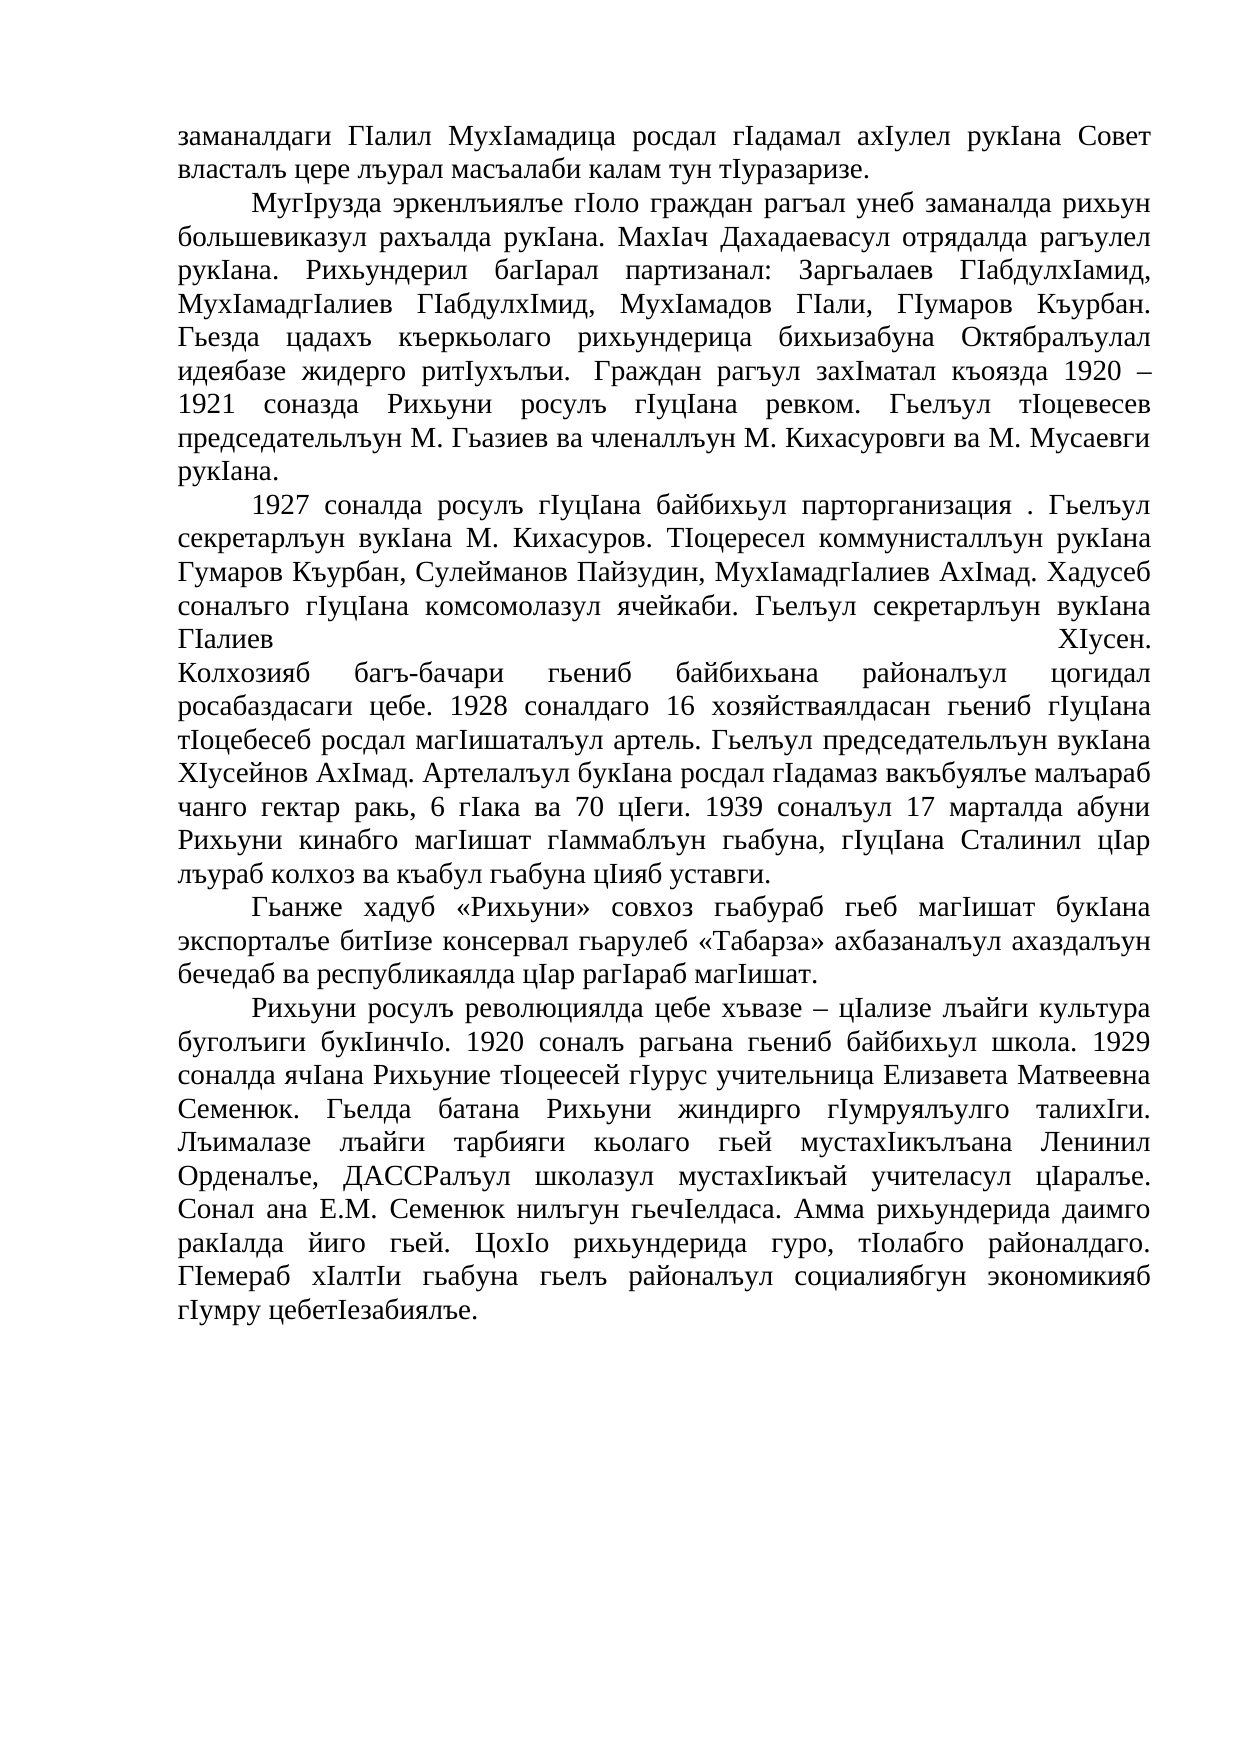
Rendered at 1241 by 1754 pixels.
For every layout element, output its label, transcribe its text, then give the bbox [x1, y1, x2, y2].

text Рихьуни росулъ революциялда цебе хъвазе – цIализе лъайги культура буголъиги букIинчIо. 1920 соналъ рагьана гьениб байбихьул школа. 1929 соналда ячIана Рихьуние тIоцеесей гIурус учительница Елизавета Матвеевна Семенюк. Гьелда батана Рихьуни жиндирго гIумруялъулго талихIги. Лъималазе лъайги тарбияги кьолаго гьей мустахIикълъана Ленинил Орденалъе, ДАССРалъул школазул мустахIикъай учителасул цIаралъе. Сонал ана Е.М. Семенюк нилъгун гьечIелдаса. Амма рихьундерида даимго ракIалда йиго гьей. ЦохIо рихьундерида гуро, тIолабго районалдаго. ГIемераб хIалтIи гьабуна гьелъ районалъул социалиябгун экономикияб гIумру цебетIезабиялъе. [177, 990, 1152, 1326]
text Гьанже хадуб «Рихьуни» совхоз гьабураб гьеб магIишат букIана экспорталъе битIизе консервал гьарулеб «Табарза» ахбазаналъул ахаздалъун бечедаб ва республикаялда цIар рагIараб магIишат. [177, 889, 1152, 990]
text МугIрузда эркенлъиялъе гIоло граждан рагъал унеб заманалда рихьун большевиказул рахъалда рукIана. МахIач Дахадаевасул отрядалда рагъулел рукIана. Рихьундерил багIарал партизанал: Заргьалаев ГIабдулхIамид, МухIамадгIалиев ГIабдулхIмид, МухIамадов ГIали, ГIумаров Къурбан. Гьезда цадахъ къеркьолаго рихьундерица бихьизабуна Октябралъулал идеябазе жидерго ритIухълъи. Граждан рагъул захIматал къоязда 1920 – 1921 соназда Рихьуни росулъ гIуцIана ревком. Гьелъул тIоцевесев председательлъун М. Гьазиев ва членаллъун М. Кихасуровги ва М. Мусаевги рукIана. [177, 185, 1152, 487]
text 1927 соналда росулъ гIуцIана байбихьул парторганизация . Гьелъул секретарлъун вукIана М. Кихасуров. ТIоцересел коммунисталлъун рукIана Гумаров Къурбан, Сулейманов Пайзудин, МухIамадгIалиев АхIмад. Хадусеб соналъго гIуцIана комсомолазул ячейкаби. Гьелъул секретарлъун вукIана ГIалиев ХIусен. Колхозияб багъ-бачари гьениб байбихьана районалъул цогидал росабаздасаги цебе. 1928 соналдаго 16 хозяйстваялдасан гьениб гIуцIана тIоцебесеб росдал магIишаталъул артель. Гьелъул председательлъун вукIана ХIусейнов АхIмад. Артелалъул букIана росдал гIадамаз вакъбуялъе малъараб чанго гектар ракь, 6 гIака ва 70 цIеги. 1939 соналъул 17 марталда абуни Рихьуни кинабго магIишат гIаммаблъун гьабуна, гIуцIана Сталинил цIар лъураб колхоз ва къабул гьабуна цIияб уставги. [177, 487, 1152, 889]
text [177, 118, 1152, 185]
